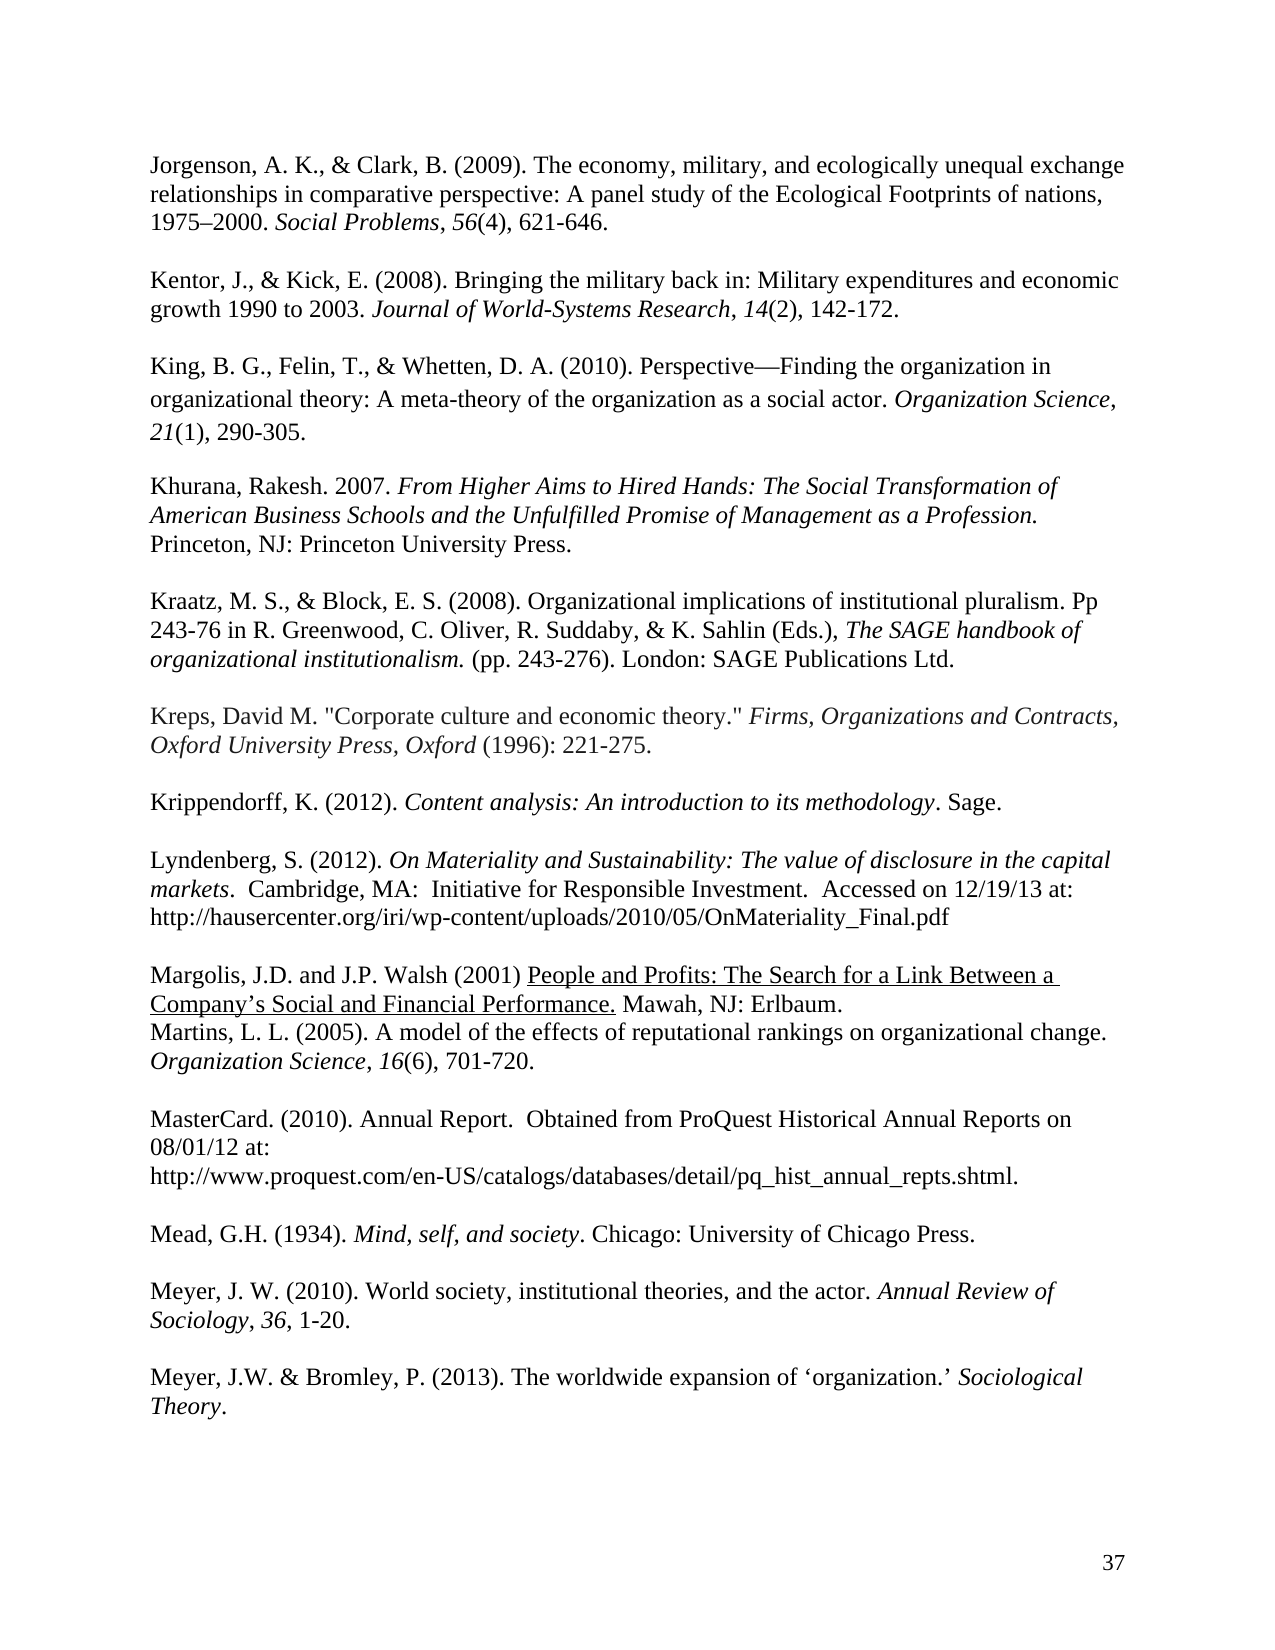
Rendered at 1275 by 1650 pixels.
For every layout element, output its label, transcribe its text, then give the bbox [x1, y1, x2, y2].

text Kentor, J., & Kick, E. (2008). Bringing the military back in: Military expenditures and economic growth 1990 to 2003. Journal of World-Systems Research, 14(2), 142-172. [150, 265, 1125, 322]
text Kraatz, M. S., & Block, E. S. (2008). Organizational implications of institutional pluralism. Pp 243-76 in R. Greenwood, C. Oliver, R. Suddaby, & K. Sahlin (Eds.), The SAGE handbook of organizational institutionalism. (pp. 243-276). London: SAGE Publications Ltd. [150, 586, 1125, 672]
text Lyndenberg, S. (2012). On Materiality and Sustainability: The value of disclosure in the capital markets. Cambridge, MA: Initiative for Responsible Investment. Accessed on 12/19/13 at: http://hausercenter.org/iri/wp-content/uploads/2010/05/OnMateriality_Final.pdf [150, 845, 1125, 931]
text MasterCard. (2010). Annual Report. Obtained from ProQuest Historical Annual Reports on 08/01/12 at: http://www.proquest.com/en-US/catalogs/databases/detail/pq_hist_annual_repts.shtml. [150, 1104, 1125, 1190]
text Kreps, David M. "Corporate culture and economic theory." Firms, Organizations and Contracts, Oxford University Press, Oxford (1996): 221-275. [150, 701, 1125, 759]
text Meyer, J. W. (2010). World society, institutional theories, and the actor. Annual Review of Sociology, 36, 1-20. [150, 1276, 1125, 1334]
text Mead, G.H. (1934). Mind, self, and society. Chicago: University of Chicago Press. [150, 1219, 1125, 1247]
text Jorgenson, A. K., & Clark, B. (2009). The economy, military, and ecologically unequal exchange relationships in comparative perspective: A panel study of the Ecological Footprints of nations, 1975–2000. Social Problems, 56(4), 621-646. [150, 150, 1125, 236]
text Khurana, Rakesh. 2007. From Higher Aims to Hired Hands: The Social Transformation of American Business Schools and the Unfulfilled Promise of Management as a Profession. Princeton, NJ: Princeton University Press. [150, 471, 1125, 557]
text Meyer, J.W. & Bromley, P. (2013). The worldwide expansion of ‘organization.’ Sociological Theory. [150, 1362, 1125, 1420]
text Margolis, J.D. and J.P. Walsh (2001) People and Profits: The Search for a Link Between a Company’s Social and Financial Performance. Mawah, NJ: Erlbaum. [150, 960, 1125, 1017]
text Krippendorff, K. (2012). Content analysis: An introduction to its methodology. Sage. [150, 787, 1125, 816]
text King, B. G., Felin, T., & Whetten, D. A. (2010). Perspective—Finding the organization in organizational theory: A meta-theory of the organization as a social actor. Organization Science, 21(1), 290-305. [150, 351, 1125, 446]
text Martins, L. L. (2005). A model of the effects of reputational rankings on organizational change. Organization Science, 16(6), 701-720. [150, 1017, 1125, 1075]
